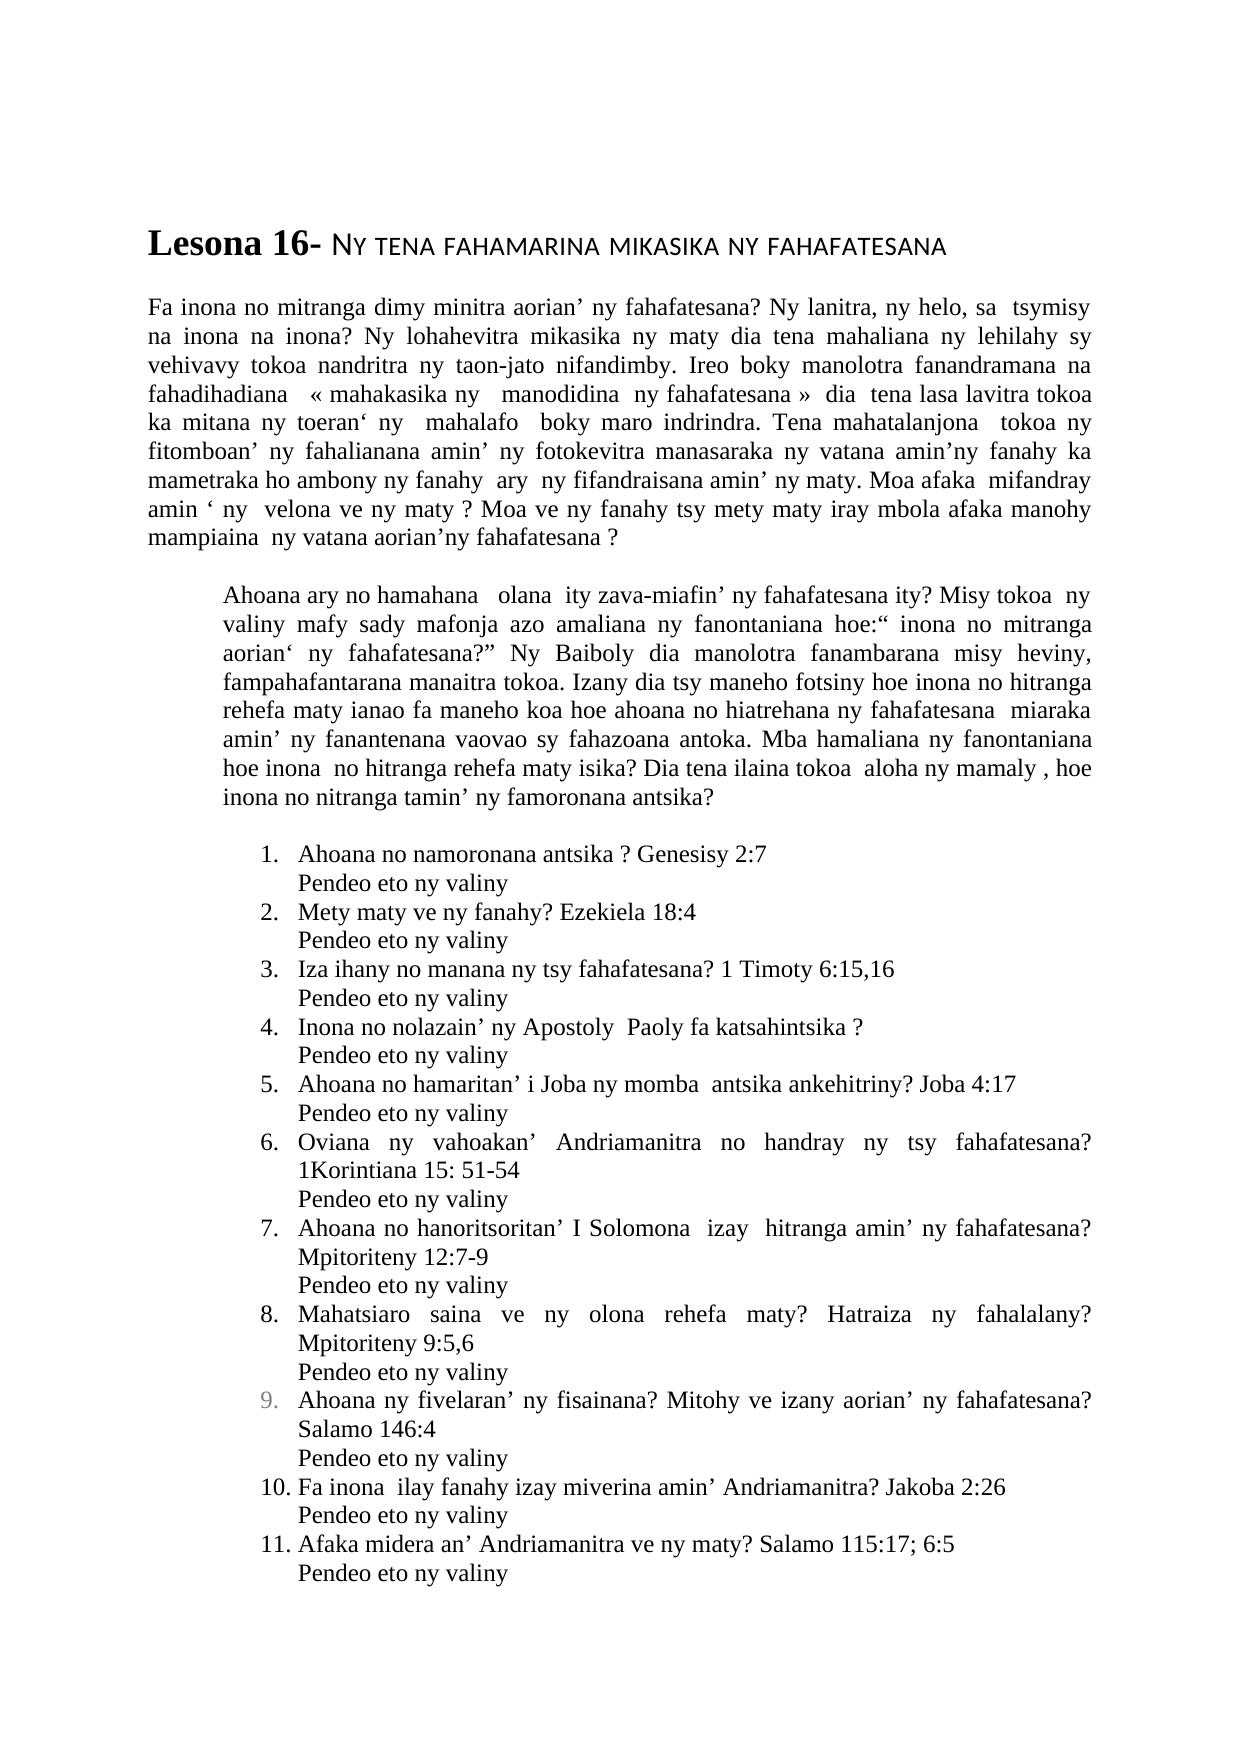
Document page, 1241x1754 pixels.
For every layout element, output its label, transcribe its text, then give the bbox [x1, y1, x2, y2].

list Fa inona ilay fanahy izay miverina amin’ Andriamanitra? Jakoba 2:26 [260, 1472, 1093, 1500]
list Pendeo eto ny valiny [298, 1040, 1093, 1069]
list Pendeo eto ny valiny [298, 1357, 1093, 1385]
list Pendeo eto ny valiny [298, 868, 1093, 897]
list Ahoana ny fivelaran’ ny fisainana? Mitohy ve izany aorian’ ny fahafatesana?Salamo 146:4 [260, 1385, 1093, 1443]
list Inona no nolazain’ ny Apostoly Paoly fa katsahintsika ? [260, 1012, 1093, 1040]
list Ahoana no namoronana antsika ? Genesisy 2:7 [260, 839, 1093, 868]
list Pendeo eto ny valiny [298, 1500, 1093, 1529]
list Iza ihany no manana ny tsy fahafatesana? 1 Timoty 6:15,16 [260, 954, 1093, 983]
list Pendeo eto ny valiny [298, 1270, 1093, 1299]
text Lesona 16- Ny tena fahamarina mikasika ny fahafatesana [148, 220, 1093, 263]
list Ahoana no hanoritsoritan’ I Solomona izay hitranga amin’ ny fahafatesana? Mpitoriteny 12:7-9 [260, 1213, 1093, 1270]
list Mahatsiaro saina ve ny olona rehefa maty? Hatraiza ny fahalalany? Mpitoriteny 9:5,6 [260, 1299, 1093, 1357]
list Pendeo eto ny valiny [298, 1098, 1093, 1127]
list Pendeo eto ny valiny [298, 1558, 1093, 1587]
list Ahoana no hamaritan’ i Joba ny momba antsika ankehitriny? Joba 4:17 [260, 1069, 1093, 1098]
list Ahoana ary no hamahana olana ity zava-miafin’ ny fahafatesana ity? Misy tokoa ny valiny mafy sady mafonja azo amaliana ny fanontaniana hoe:“ inona no mitranga aorian‘ ny fahafatesana?” Ny Baiboly dia manolotra fanambarana misy heviny, fampahafantarana manaitra tokoa. Izany dia tsy maneho fotsiny hoe inona no hitranga rehefa maty ianao fa maneho koa hoe ahoana no hiatrehana ny fahafatesana miaraka amin’ ny fanantenana vaovao sy fahazoana antoka. Mba hamaliana ny fanontaniana hoe inona no hitranga rehefa maty isika? Dia tena ilaina tokoa aloha ny mamaly , hoe inona no nitranga tamin’ ny famoronana antsika? [223, 580, 1093, 810]
text Fa inona no mitranga dimy minitra aorian’ ny fahafatesana? Ny lanitra, ny helo, sa tsymisy na inona na inona? Ny lohahevitra mikasika ny maty dia tena mahaliana ny lehilahy sy vehivavy tokoa nandritra ny taon-jato nifandimby. Ireo boky manolotra fanandramana na fahadihadiana « mahakasika ny manodidina ny fahafatesana » dia tena lasa lavitra tokoa ka mitana ny toeran‘ ny mahalafo boky maro indrindra. Tena mahatalanjona tokoa ny fitomboan’ ny fahalianana amin’ ny fotokevitra manasaraka ny vatana amin’ny fanahy ka mametraka ho ambony ny fanahy ary ny fifandraisana amin’ ny maty. Moa afaka mifandray amin ‘ ny velona ve ny maty ? Moa ve ny fanahy tsy mety maty iray mbola afaka manohy mampiaina ny vatana aorian’ny fahafatesana ? [148, 292, 1093, 551]
list Mety maty ve ny fanahy? Ezekiela 18:4 [260, 897, 1093, 925]
list Afaka midera an’ Andriamanitra ve ny maty? Salamo 115:17; 6:5 [260, 1529, 1093, 1558]
list Oviana ny vahoakan’ Andriamanitra no handray ny tsy fahafatesana? 1Korintiana 15: 51-54 [260, 1127, 1093, 1184]
list Pendeo eto ny valiny [298, 1184, 1093, 1213]
list Pendeo eto ny valiny [298, 1443, 1093, 1472]
list Pendeo eto ny valiny [298, 983, 1093, 1012]
list Pendeo eto ny valiny [298, 925, 1093, 954]
